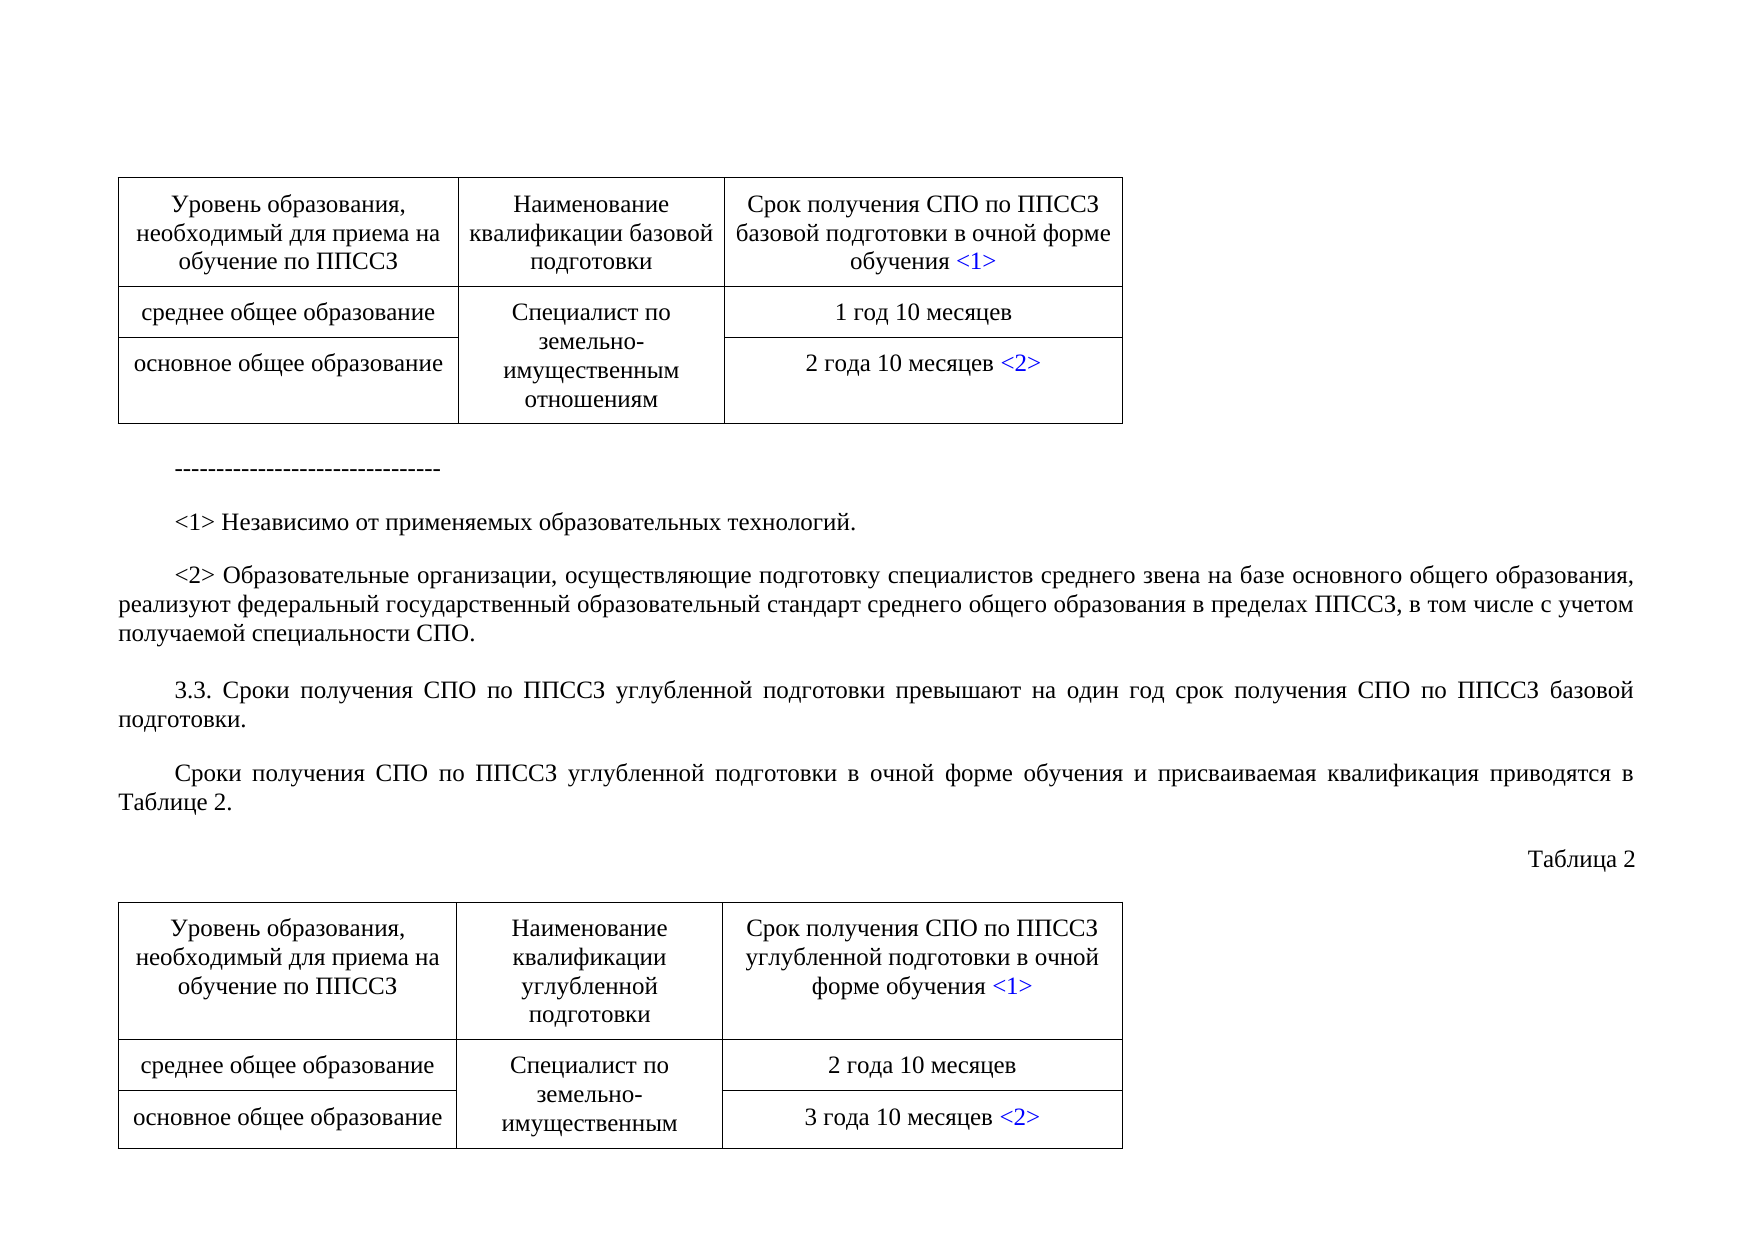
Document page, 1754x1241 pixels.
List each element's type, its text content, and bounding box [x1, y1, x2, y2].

table_header Срок получения СПО по ППССЗ углубленной подготовки в очной форме обучения <1> [723, 903, 1122, 1039]
table_cell среднее общее образование [119, 287, 458, 337]
table_cell Специалист по земельно-имущественным отношениям [457, 1040, 722, 1147]
table_cell Специалист по земельно-имущественным отношениям [459, 287, 724, 423]
table_header Срок получения СПО по ППССЗ базовой подготовки в очной форме обучения <1> [725, 178, 1122, 286]
table_header Уровень образования, необходимый для приема на обучение по ППССЗ [119, 178, 458, 286]
table_cell основное общее образование [119, 338, 458, 423]
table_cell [119, 1091, 456, 1147]
table_header Наименование квалификации базовой подготовки [459, 178, 724, 286]
text Сроки получения СПО по ППССЗ углубленной подготовки в очной форме обучения и присваиваемая квалификация приводятся в Таблице 2. [118, 758, 1636, 815]
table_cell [723, 1091, 1122, 1147]
text -------------------------------- [118, 453, 1636, 482]
table_cell среднее общее образование [119, 1040, 456, 1090]
table_header Уровень образования, необходимый для приема на обучение по ППССЗ [119, 903, 456, 1039]
text 3.3. Сроки получения СПО по ППССЗ углубленной подготовки превышают на один год срок получения СПО по ППССЗ базовой подготовки. [118, 675, 1636, 733]
text <2> Образовательные организации, осуществляющие подготовку специалистов среднего звена на базе основного общего образования, реализуют федеральный государственный образовательный стандарт среднего общего образования в пределах ППССЗ, в том числе с учетом получаемой специальности СПО. [118, 560, 1636, 647]
table_cell 1 год 10 месяцев [725, 287, 1122, 337]
text Таблица 2 [118, 844, 1636, 873]
table_header Наименование квалификации углубленной подготовки [457, 903, 722, 1039]
text <1> Независимо от применяемых образовательных технологий. [118, 507, 1636, 535]
table_cell 2 года 10 месяцев <2> [725, 338, 1122, 423]
table_cell 2 года 10 месяцев [723, 1040, 1122, 1090]
